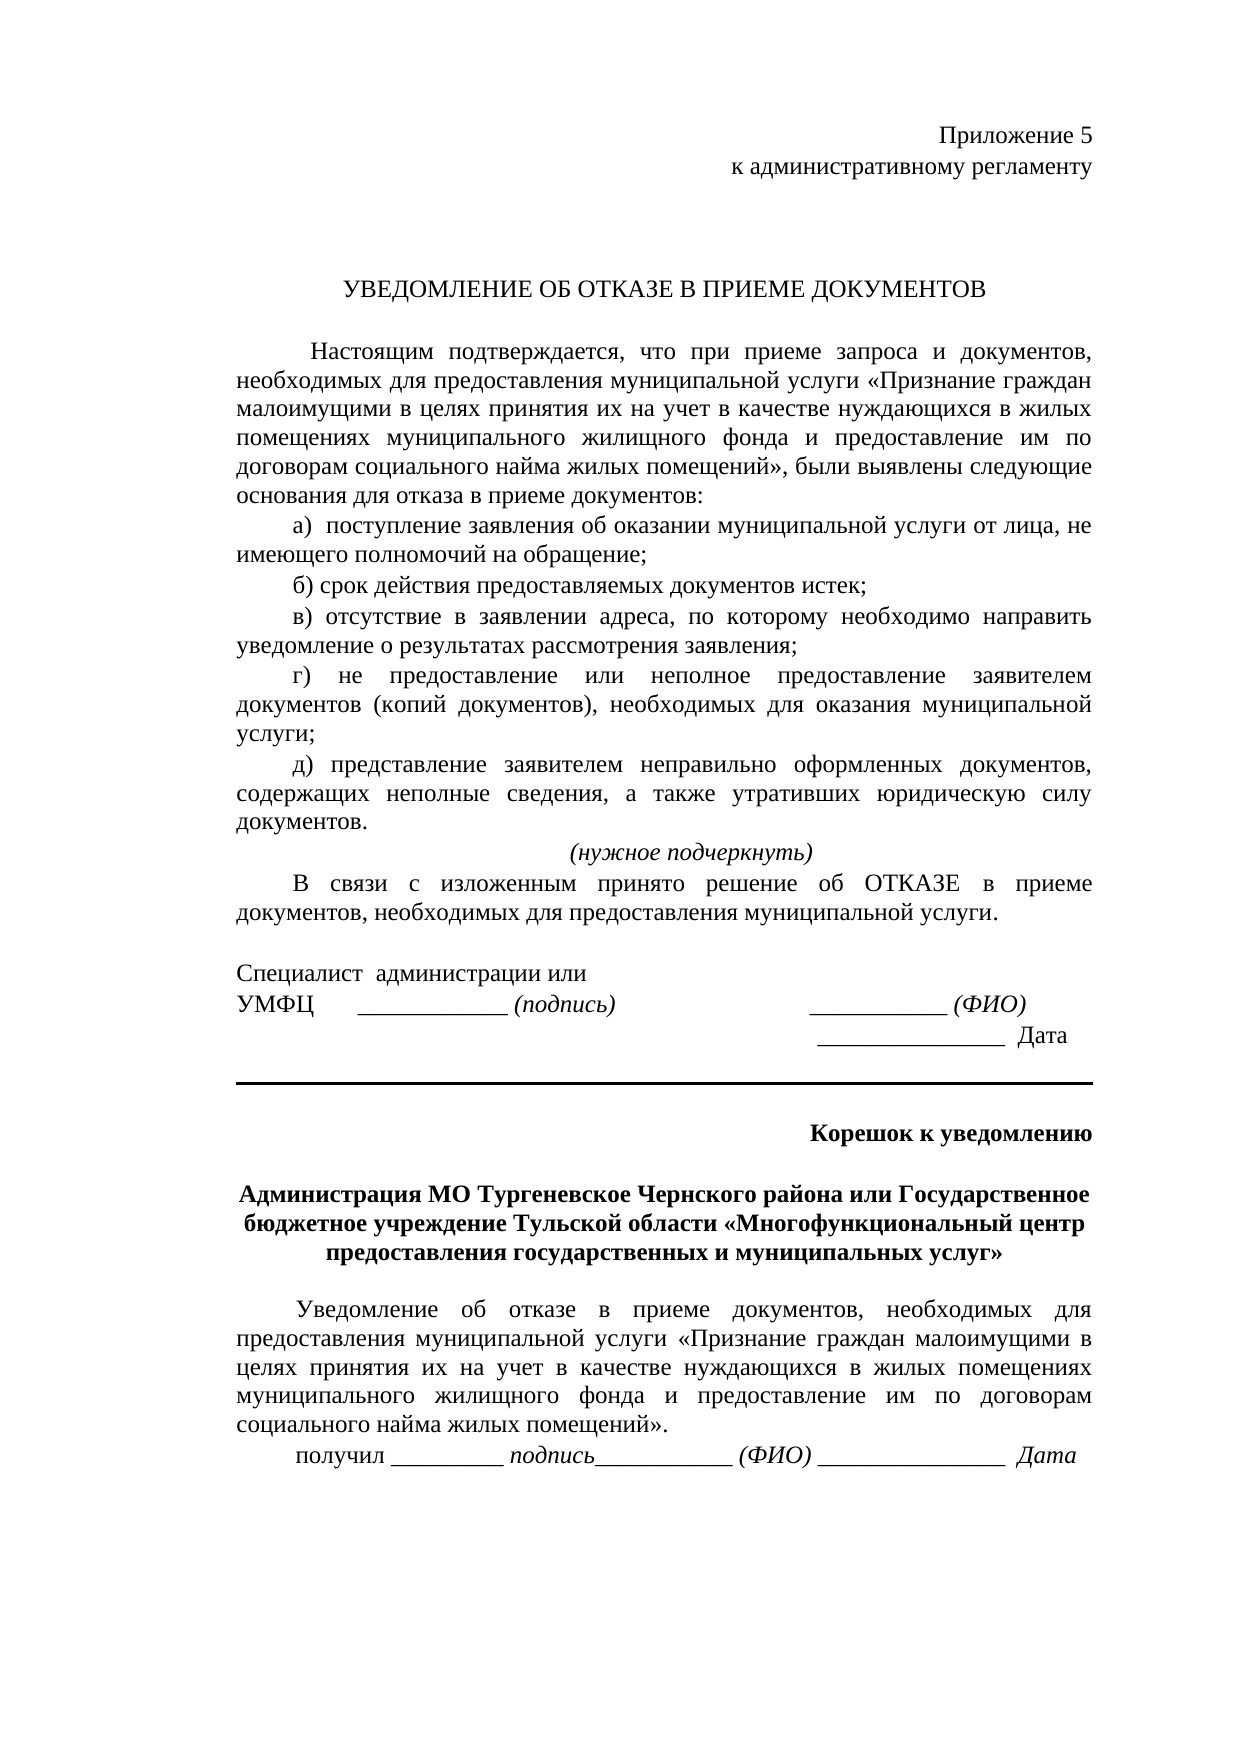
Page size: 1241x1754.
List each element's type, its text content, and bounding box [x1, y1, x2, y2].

text УВЕДОМЛЕНИЕ ОБ ОТКАЗЕ В ПРИЕМЕ ДОКУМЕНТОВ [236, 274, 1093, 303]
text Уведомление об отказе в приеме документов, необходимых для предоставления муниципальной услуги «Признание граждан малоимущими в целях принятия их на учет в качестве нуждающихся в жилых помещениях муниципального жилищного фонда и предоставление им по договорам социального найма жилых помещений». [236, 1294, 1093, 1438]
text получил _________ подпись___________ (ФИО) _______________ Дата [236, 1440, 1093, 1469]
text Корешок к уведомлению [236, 1118, 1093, 1147]
text _______________ Дата [236, 1020, 1093, 1049]
text УМФЦ ____________ (подпись) ___________ (ФИО) [236, 989, 1093, 1018]
text (нужное подчеркнуть) [236, 837, 1093, 866]
text Специалист администрации или [236, 958, 1093, 987]
text Приложение 5 [177, 120, 1093, 149]
text в) отсутствие в заявлении адреса, по которому необходимо направить уведомление о результатах рассмотрения заявления; [236, 601, 1093, 658]
text Настоящим подтверждается, что при приеме запроса и документов, необходимых для предоставления муниципальной услуги «Признание граждан малоимущими в целях принятия их на учет в качестве нуждающихся в жилых помещениях муниципального жилищного фонда и предоставление им по договорам социального найма жилых помещений», были выявлены следующие основания для отказа в приеме документов: [236, 336, 1093, 508]
text В связи с изложенным принято решение об ОТКАЗЕ в приеме документов, необходимых для предоставления муниципальной услуги. [236, 868, 1093, 926]
text к административному регламенту [236, 151, 1093, 180]
text г) не предоставление или неполное предоставление заявителем документов (копий документов), необходимых для оказания муниципальной услуги; [236, 661, 1093, 747]
text б) срок действия предоставляемых документов истек; [236, 570, 1093, 599]
text д) представление заявителем неправильно оформленных документов, содержащих неполные сведения, а также утративших юридическую силу документов. [236, 749, 1093, 835]
text а) поступление заявления об оказании муниципальной услуги от лица, не имеющего полномочий на обращение; [236, 511, 1093, 568]
text Администрация МО Тургеневское Чернского района или Государственное бюджетное учреждение Тульской области «Многофункциональный центр предоставления государственных и муниципальных услуг» [236, 1179, 1093, 1266]
